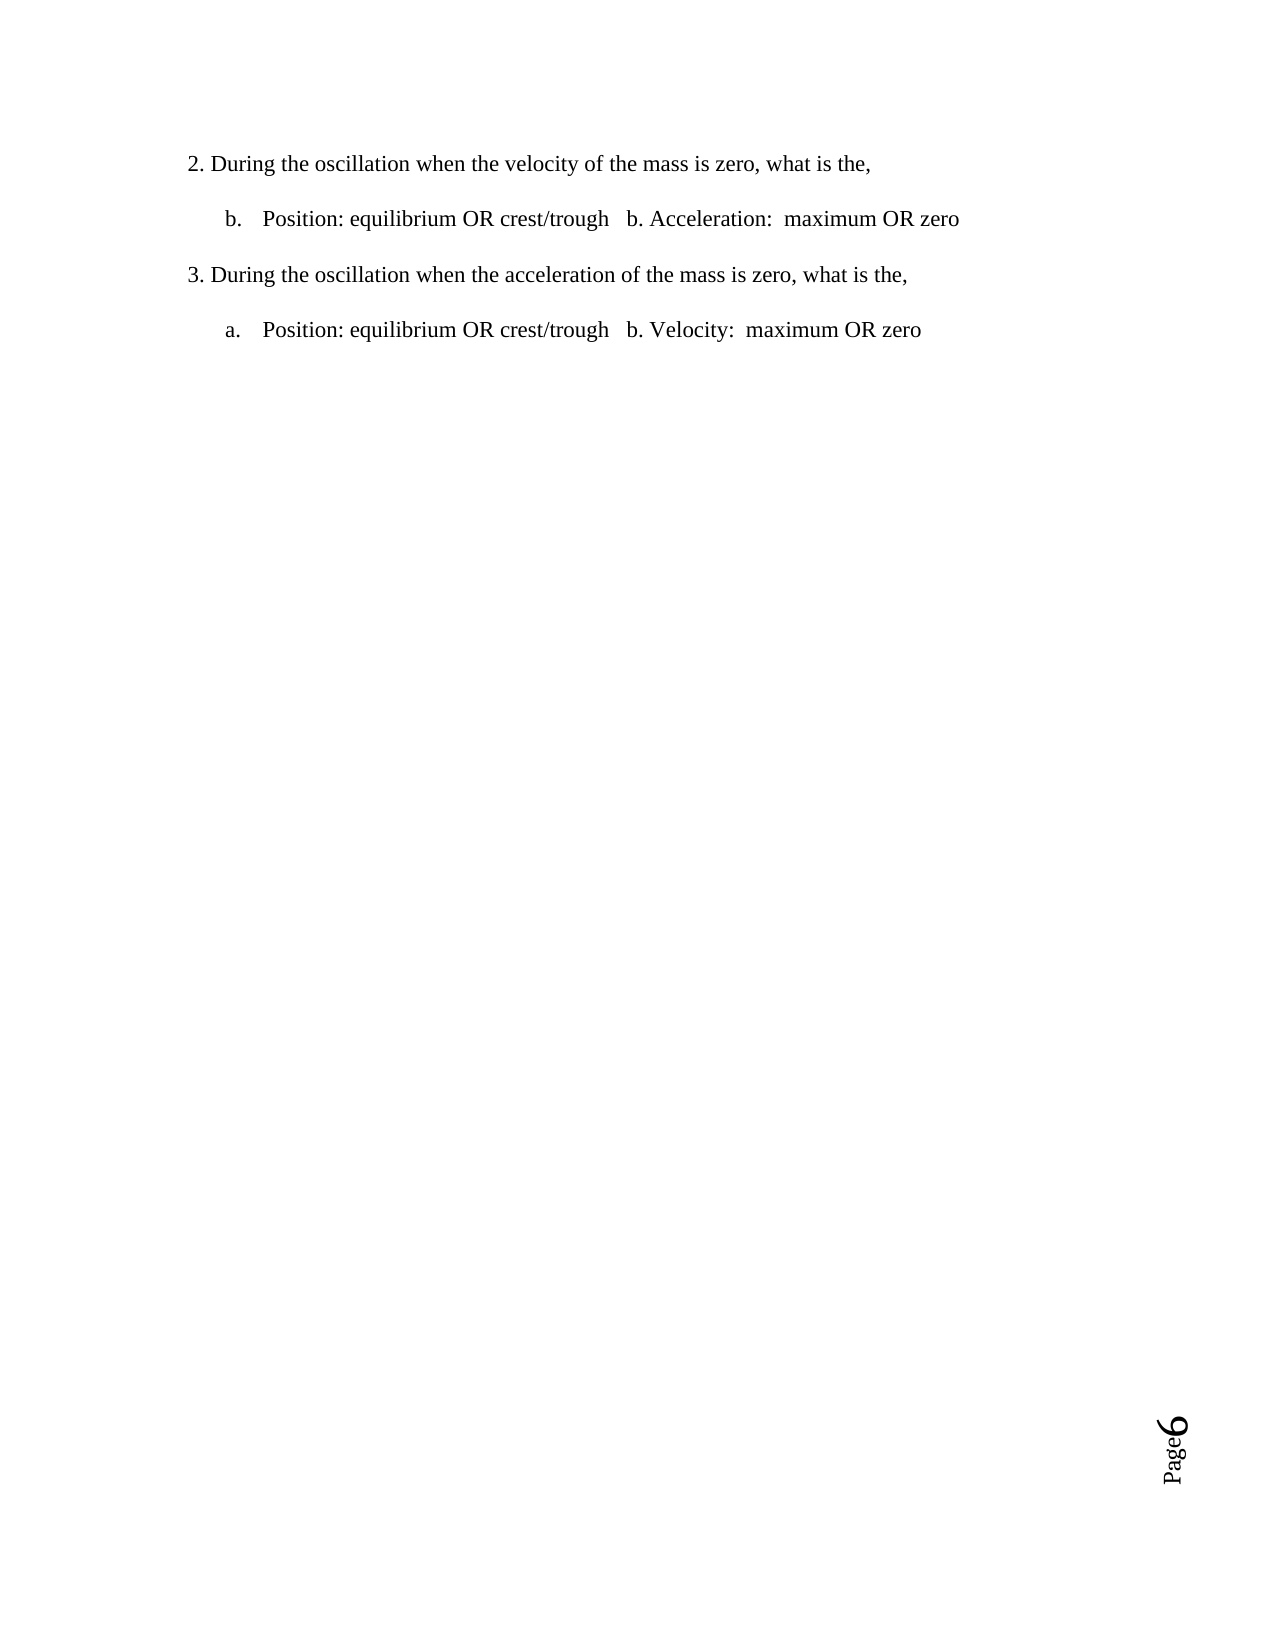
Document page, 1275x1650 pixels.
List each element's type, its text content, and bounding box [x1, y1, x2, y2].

text 2. During the oscillation when the velocity of the mass is zero, what is the, [187, 150, 1087, 176]
list Position: equilibrium OR crest/trough b. Acceleration: maximum OR zero [225, 206, 1087, 232]
text 3. During the oscillation when the acceleration of the mass is zero, what is the, [187, 261, 1087, 287]
list Position: equilibrium OR crest/trough b. Velocity: maximum OR zero [225, 317, 1087, 343]
